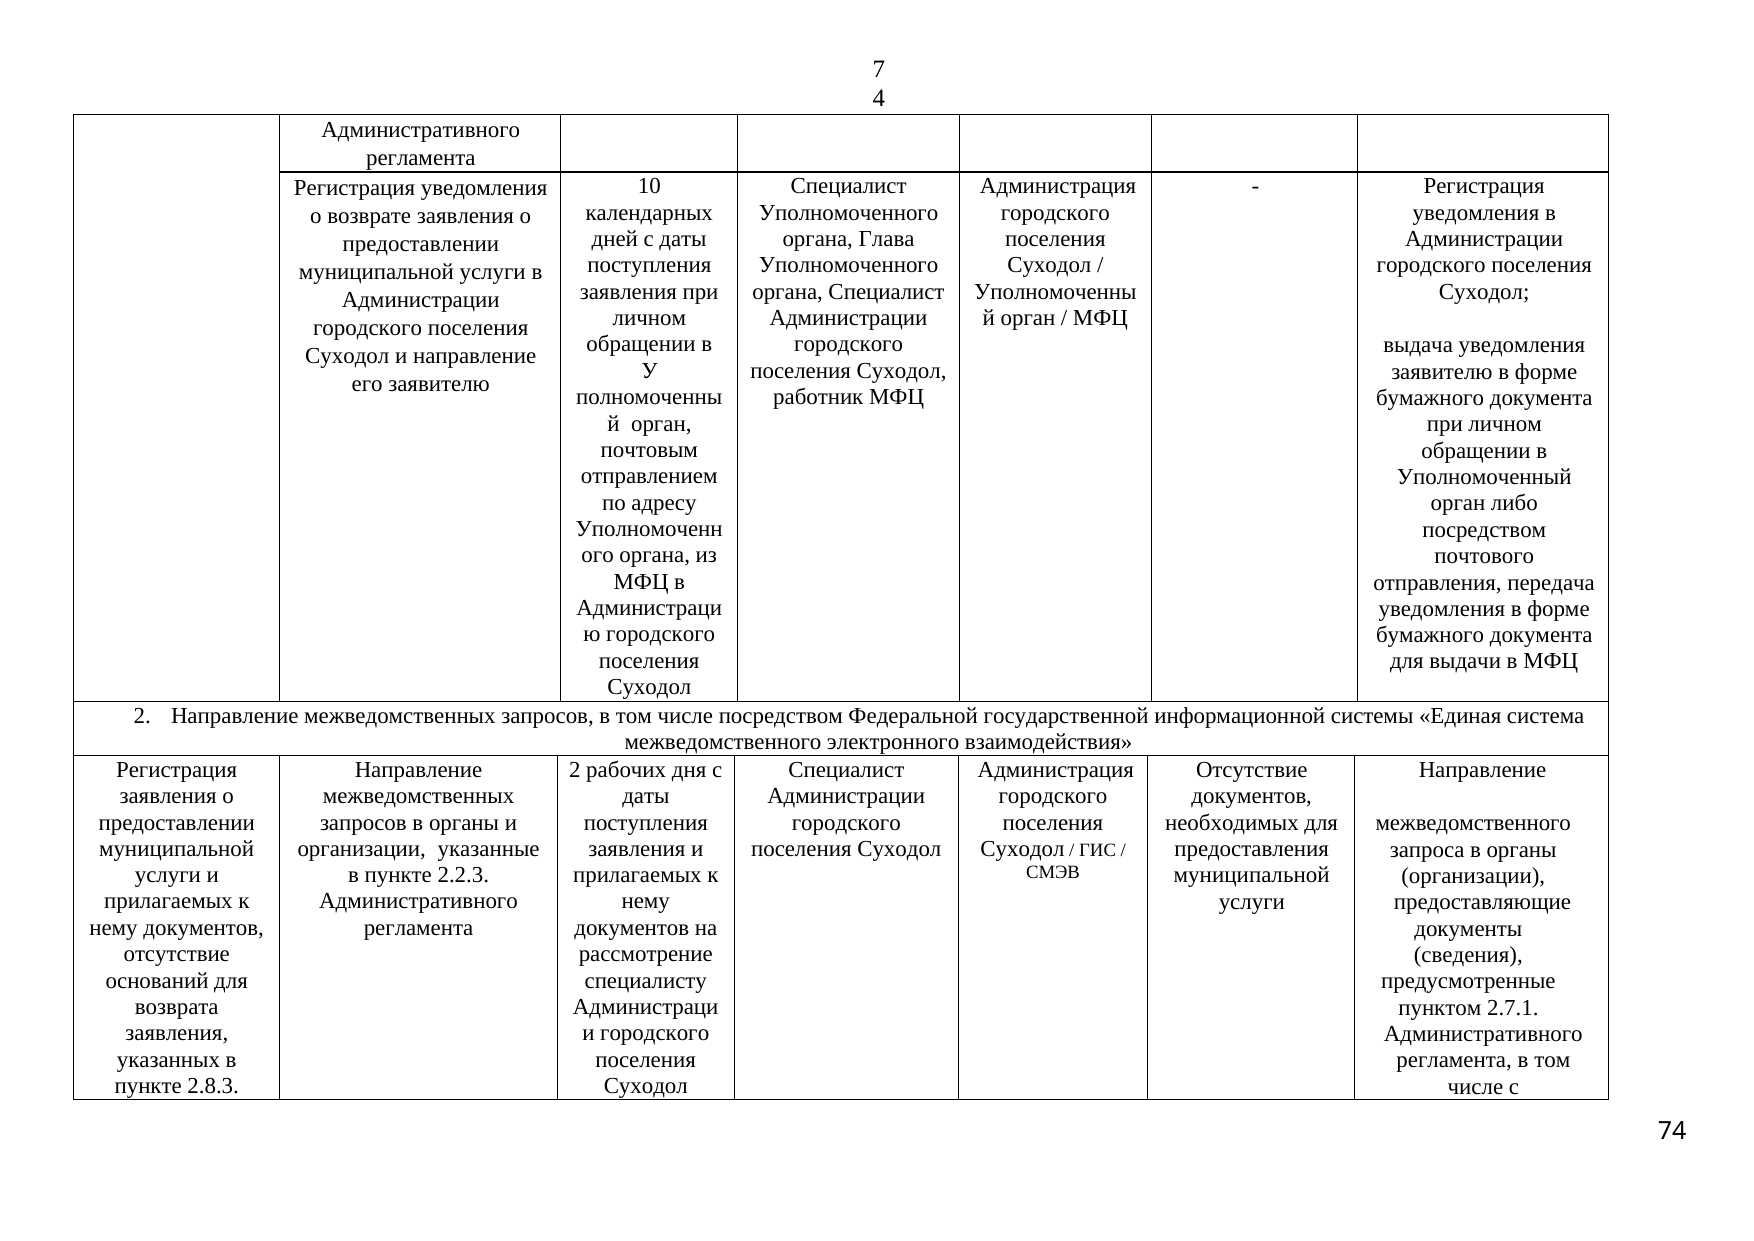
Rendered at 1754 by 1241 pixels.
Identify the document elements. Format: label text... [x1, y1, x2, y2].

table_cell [959, 756, 1147, 1099]
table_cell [280, 756, 557, 1099]
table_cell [735, 756, 958, 1099]
table_cell Регистрация уведомления о возврате заявления о предоставлении муниципальной услуги в Администрации городского поселения Суходол и направление его заявителю [280, 173, 560, 701]
table_cell Регистрация уведомления в Администрации городского поселения Суходол; выдача уведомления заявителю в форме бумажного документа при личном обращении в Уполномоченный орган либо посредством почтового отправления, передача уведомления в форме бумажного документа для выдачи в МФЦ [1358, 173, 1608, 701]
table_cell Администрация городского поселения Суходол / Уполномоченный орган / МФЦ [960, 173, 1151, 701]
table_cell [1355, 756, 1608, 1099]
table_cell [960, 115, 1151, 171]
table_cell 10 календарных дней с даты поступления заявления при личном обращении в Уполномоченный орган, почтовым отправлением по адресу Уполномоченного органа, из МФЦ в Администрацию городского поселения Суходол [561, 173, 737, 701]
table_cell Направление межведомственных запросов, в том числе посредством Федеральной государственной информационной системы «Единая система межведомственного электронного взаимодействия» [74, 702, 1608, 755]
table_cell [1152, 115, 1357, 171]
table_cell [738, 115, 959, 171]
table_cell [561, 115, 737, 171]
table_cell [1358, 115, 1608, 171]
table_cell Специалист Уполномоченного органа, Глава Уполномоченного органа, Специалист Администрации городского поселения Суходол, работник МФЦ [738, 173, 959, 701]
table_cell - [1152, 173, 1357, 701]
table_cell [558, 756, 734, 1099]
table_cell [1148, 756, 1354, 1099]
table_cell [280, 115, 560, 171]
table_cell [74, 756, 279, 1099]
